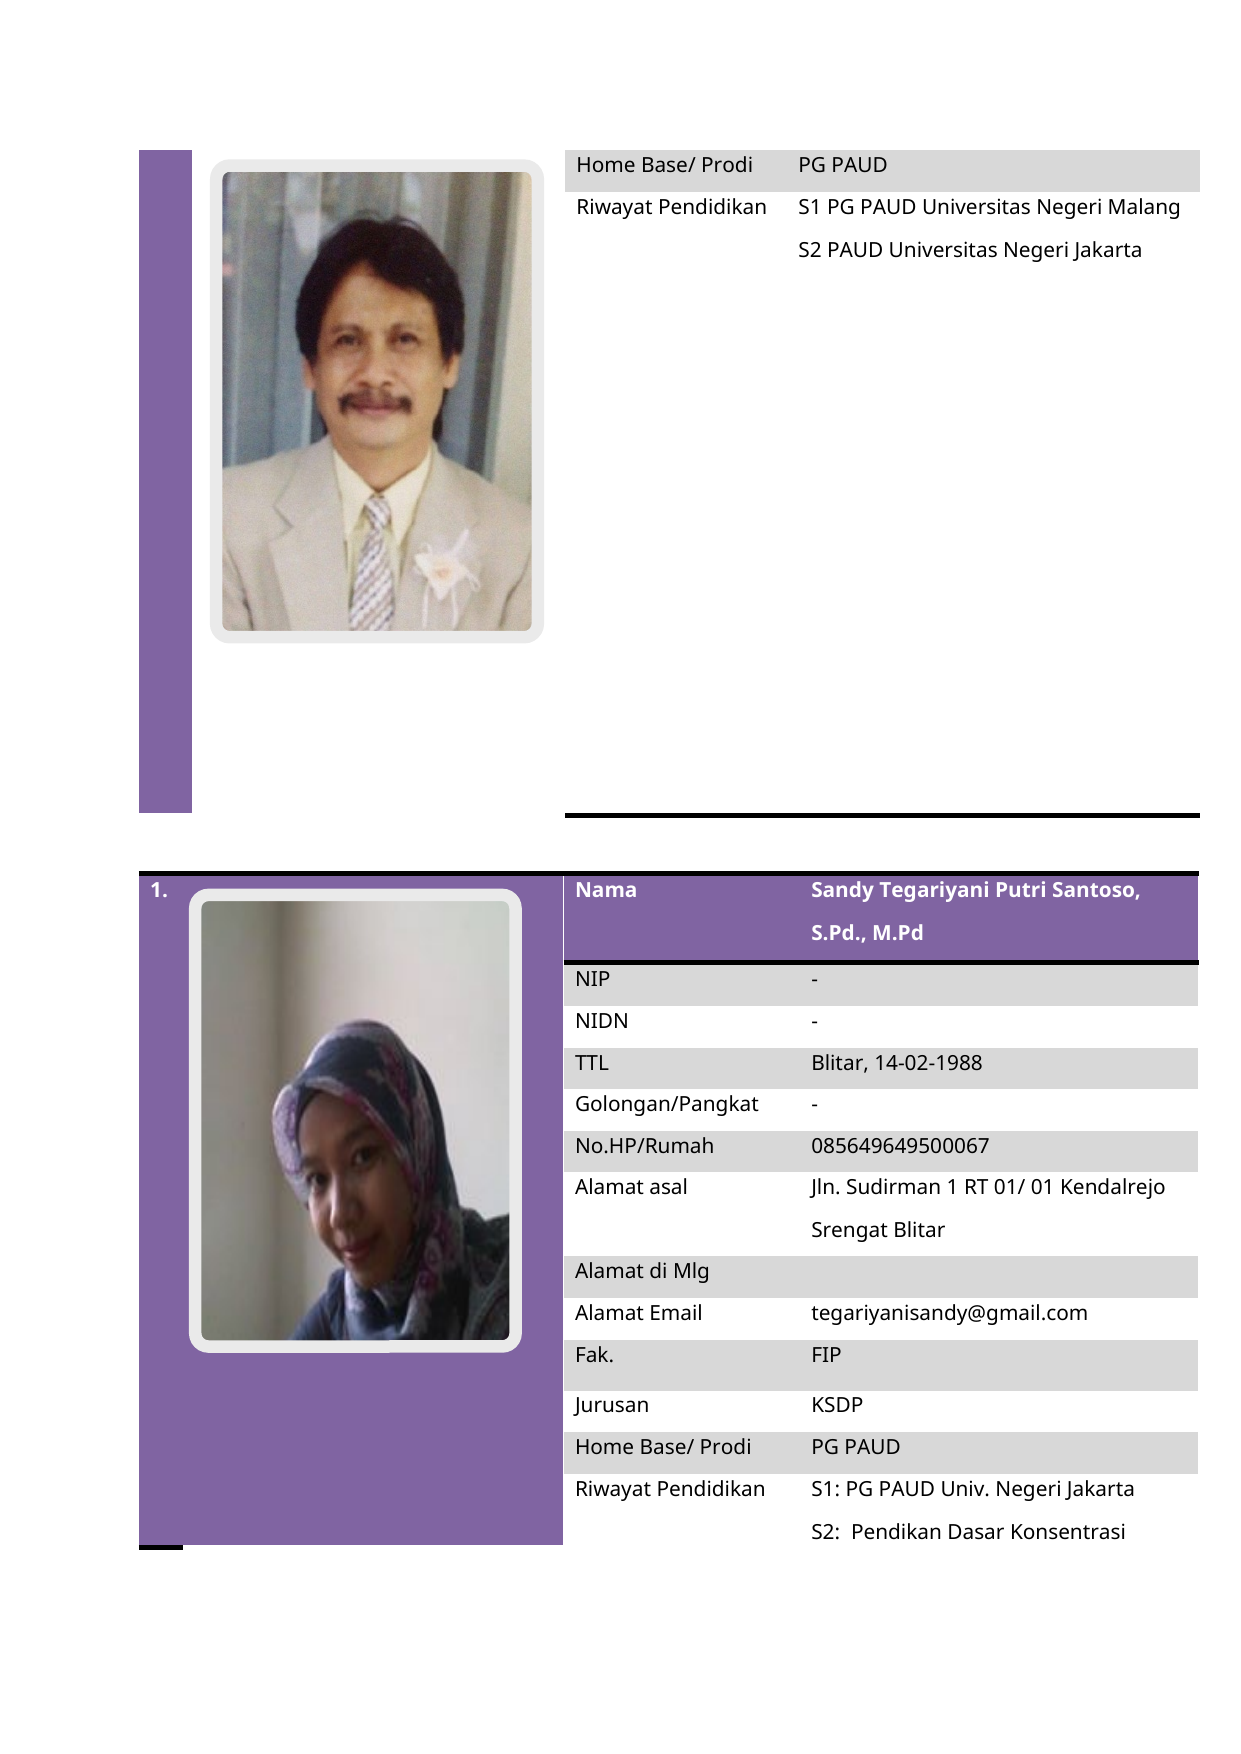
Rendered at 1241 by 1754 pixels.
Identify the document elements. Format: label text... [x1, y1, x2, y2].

table_cell Alamat asal [564, 1172, 800, 1256]
table_cell tegariyanisandy@gmail.com [800, 1298, 1198, 1340]
table_cell Alamat di Mlg [564, 1256, 800, 1298]
table_cell KSDP [800, 1391, 1198, 1432]
table_cell Home Base/ Prodi [565, 150, 793, 192]
table_cell Jln. Sudirman 1 RT 01/ 01 Kendalrejo Srengat Blitar [800, 1172, 1198, 1256]
table_cell No.HP/Rumah [564, 1131, 800, 1172]
table_cell TTL [564, 1048, 800, 1089]
table_cell FIP [800, 1340, 1198, 1391]
table_cell NIDN [564, 1006, 800, 1048]
table_cell Riwayat Pendidikan [564, 1474, 800, 1545]
table_cell PG PAUD [800, 1432, 1198, 1474]
table_cell PG PAUD [793, 150, 1200, 192]
table_cell Golongan/Pangkat [564, 1089, 800, 1131]
table_cell S1 PG PAUD Universitas Negeri Malang S2 PAUD Universitas Negeri Jakarta [793, 192, 1200, 813]
table_cell Home Base/ Prodi [564, 1432, 800, 1474]
table_header Nama [564, 876, 800, 960]
table_cell - [800, 1006, 1198, 1048]
table_cell 085649649500067 [800, 1131, 1198, 1172]
table_cell Fak. [564, 1340, 800, 1391]
picture [202, 902, 509, 1340]
table_cell Alamat Email [564, 1298, 800, 1340]
table_cell - [800, 965, 1198, 1006]
table_cell Blitar, 14-02-1988 [800, 1048, 1198, 1089]
table_header 1. [139, 876, 183, 1545]
table_header [183, 876, 563, 1545]
table_cell - [800, 1089, 1198, 1131]
table_cell Jurusan [564, 1391, 800, 1432]
table_header Sandy Tegariyani Putri Santoso, S.Pd., M.Pd [800, 876, 1198, 960]
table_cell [800, 1474, 1198, 1545]
table_cell [800, 1256, 1198, 1298]
table_cell NIP [564, 965, 800, 1006]
table_cell Riwayat Pendidikan [565, 192, 793, 813]
